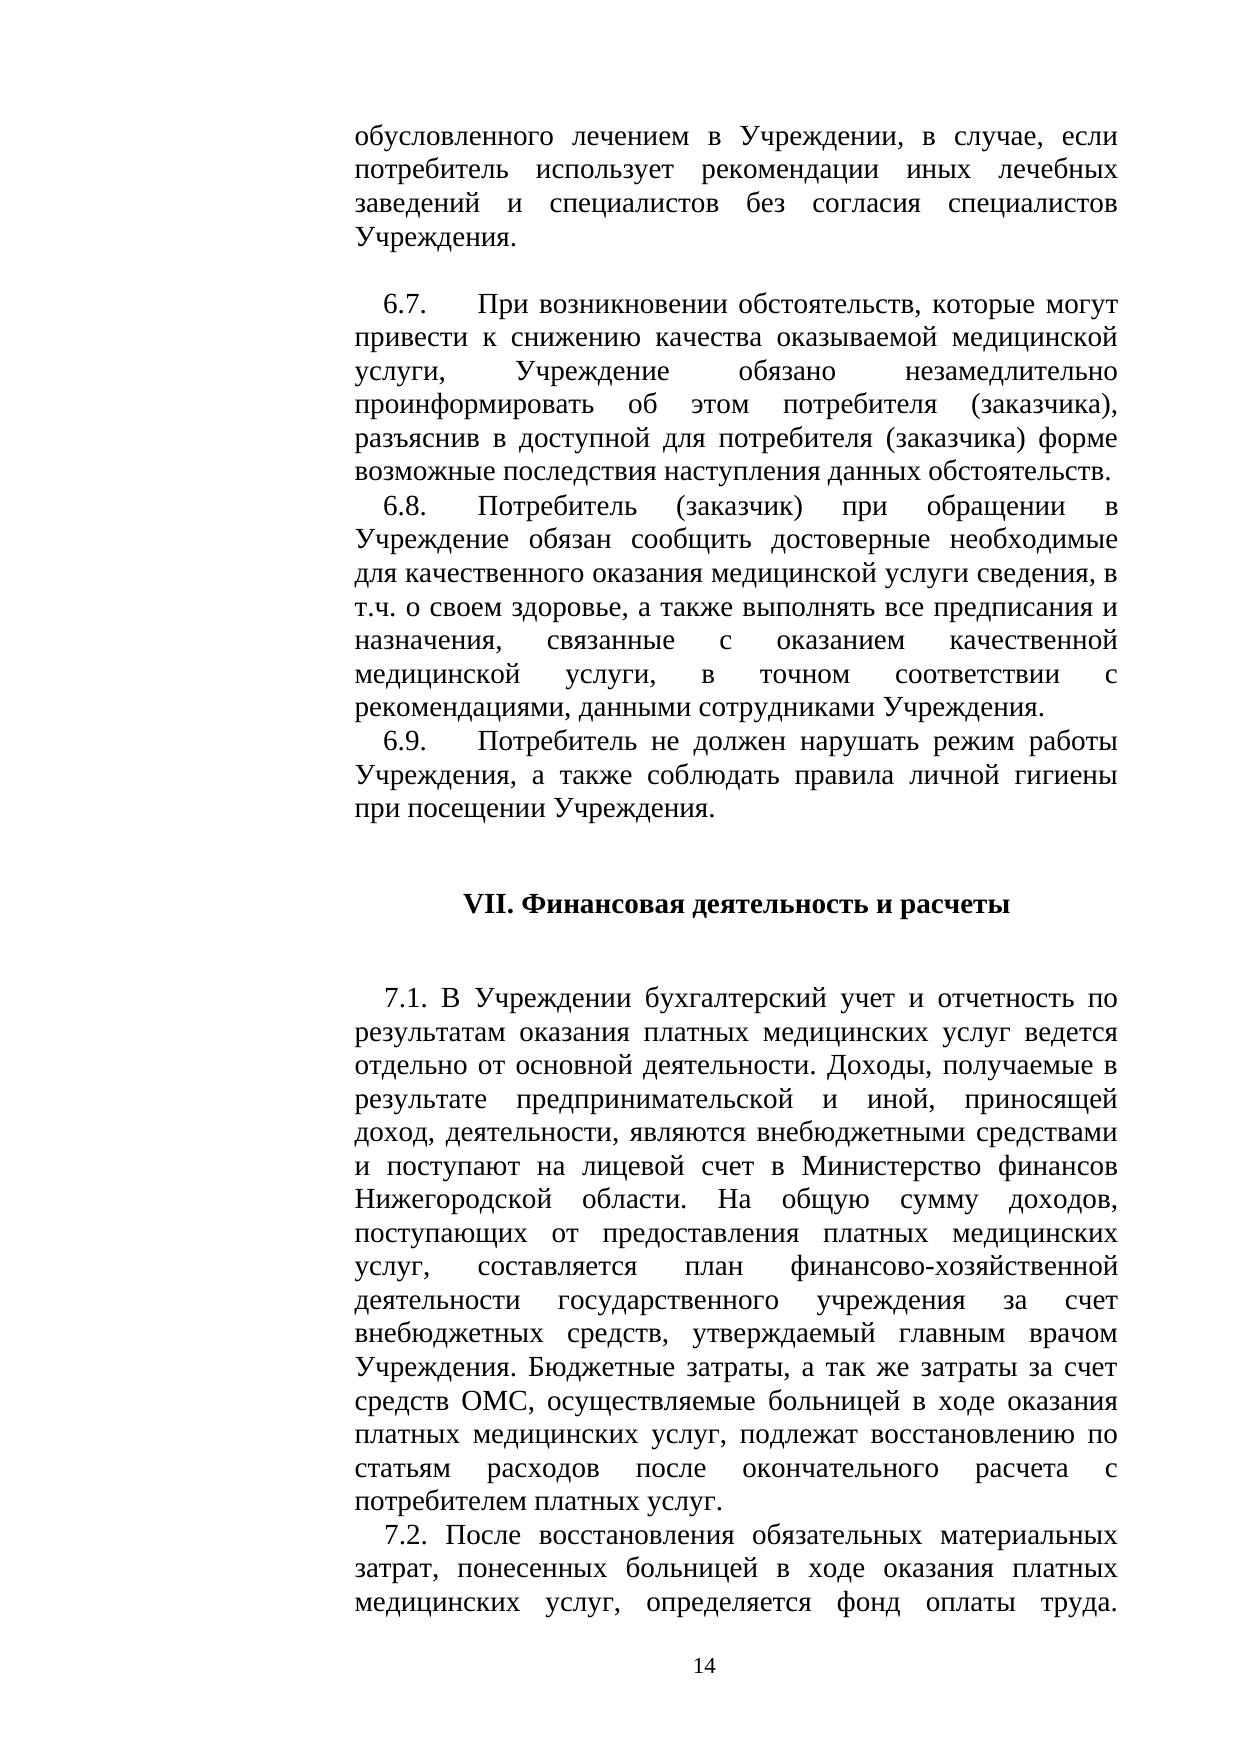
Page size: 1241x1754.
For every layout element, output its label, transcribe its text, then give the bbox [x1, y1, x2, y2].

text 7.1. В Учреждении бухгалтерский учет и отчетность по результатам оказания платных медицинских услуг ведется отдельно от основной деятельности. Доходы, получаемые в результате предпринимательской и иной, приносящей доход, деятельности, являются внебюджетными средствами и поступают на лицевой счет в Министерство финансов Нижегородской области. На общую сумму доходов, поступающих от предоставления платных медицинских услуг, составляется план финансово-хозяйственной деятельности государственного учреждения за счет внебюджетных средств, утверждаемый главным врачом Учреждения. Бюджетные затраты, а так же затраты за счет средств ОМС, осуществляемые больницей в ходе оказания платных медицинских услуг, подлежат восстановлению по статьям расходов после окончательного расчета с потребителем платных услуг. [354, 980, 1118, 1517]
list Потребитель не должен нарушать режим работы Учреждения, а также соблюдать правила личной гигиены при посещении Учреждения. [354, 723, 1118, 824]
list Потребитель (заказчик) при обращении в Учреждение обязан сообщить достоверные необходимые для качественного оказания медицинской услуги сведения, в т.ч. о своем здоровье, а также выполнять все предписания и назначения, связанные с оказанием качественной медицинской услуги, в точном соответствии с рекомендациями, данными сотрудниками Учреждения. [354, 488, 1118, 723]
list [354, 118, 1118, 252]
text VII. Финансовая деятельность и расчеты [354, 887, 1119, 920]
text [354, 1517, 1118, 1617]
list При возникновении обстоятельств, которые могут привести к снижению качества оказываемой медицинской услуги, Учреждение обязано незамедлительно проинформировать об этом потребителя (заказчика), разъяснив в доступной для потребителя (заказчика) форме возможные последствия наступления данных обстоятельств. [354, 286, 1118, 487]
